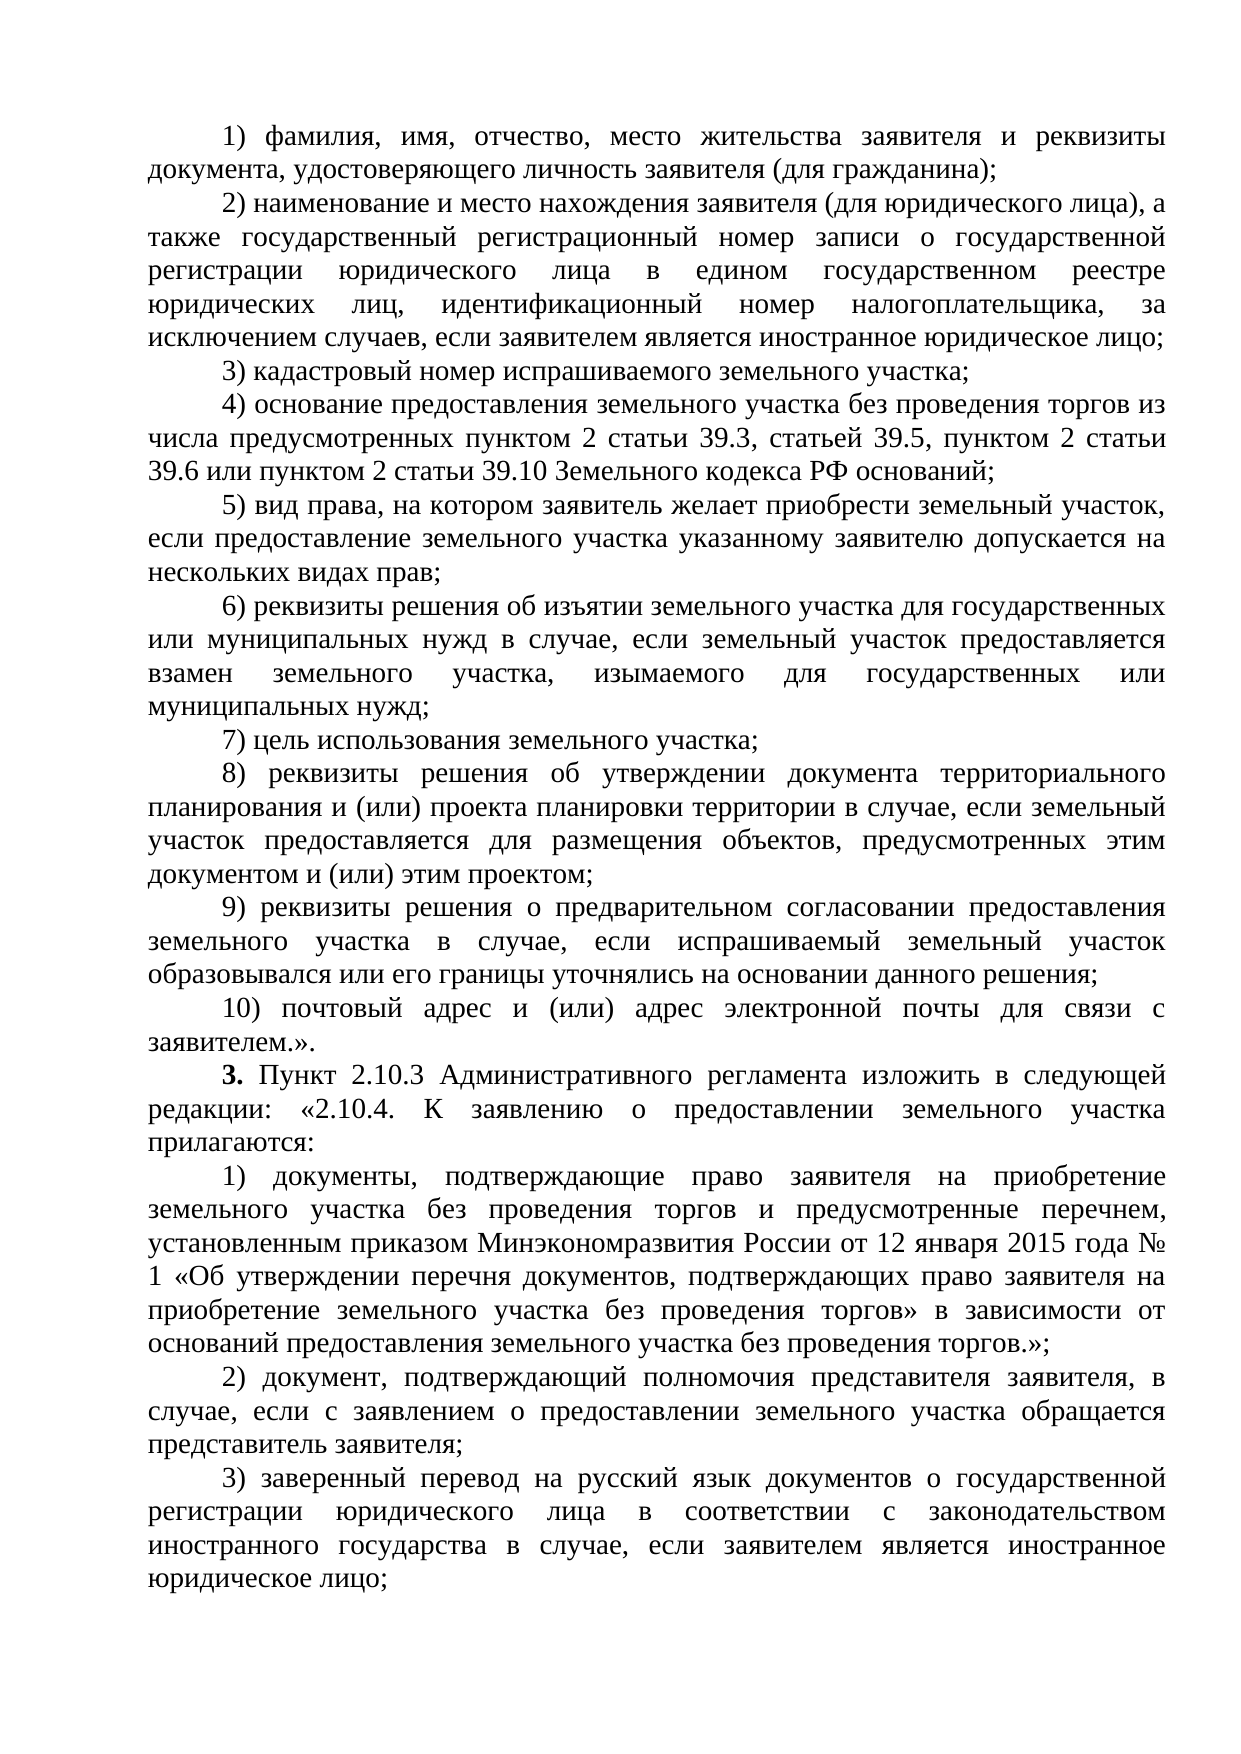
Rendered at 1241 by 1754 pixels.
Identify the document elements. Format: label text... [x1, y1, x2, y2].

text 3) кадастровый номер испрашиваемого земельного участка; [148, 353, 1167, 386]
text 3) заверенный перевод на русский язык документов о государственной регистрации юридического лица в соответствии с законодательством иностранного государства в случае, если заявителем является иностранное юридическое лицо; [148, 1460, 1167, 1594]
text 2) наименование и место нахождения заявителя (для юридического лица), а также государственный регистрационный номер записи о государственной регистрации юридического лица в едином государственном реестре юридических лиц, идентификационный номер налогоплательщика, за исключением случаев, если заявителем является иностранное юридическое лицо; [148, 185, 1167, 353]
text 7) цель использования земельного участка; [148, 722, 1167, 755]
text 8) реквизиты решения об утверждении документа территориального планирования и (или) проекта планировки территории в случае, если земельный участок предоставляется для размещения объектов, предусмотренных этим документом и (или) этим проектом; [148, 755, 1167, 889]
text 2) документ, подтверждающий полномочия представителя заявителя, в случае, если с заявлением о предоставлении земельного участка обращается представитель заявителя; [148, 1359, 1167, 1460]
text 9) реквизиты решения о предварительном согласовании предоставления земельного участка в случае, если испрашиваемый земельный участок образовывался или его границы уточнялись на основании данного решения; [148, 889, 1167, 990]
text 5) вид права, на котором заявитель желает приобрести земельный участок, если предоставление земельного участка указанному заявителю допускается на нескольких видах прав; [148, 487, 1167, 588]
text 3. Пункт 2.10.3 Административного регламента изложить в следующей редакции: «2.10.4. К заявлению о предоставлении земельного участка прилагаются: [148, 1057, 1167, 1158]
text 10) почтовый адрес и (или) адрес электронной почты для связи с заявителем.». [148, 990, 1167, 1057]
text 4) основание предоставления земельного участка без проведения торгов из числа предусмотренных пунктом 2 статьи 39.3, статьей 39.5, пунктом 2 статьи 39.6 или пунктом 2 статьи 39.10 Земельного кодекса РФ оснований; [148, 386, 1167, 487]
text 1) фамилия, имя, отчество, место жительства заявителя и реквизиты документа, удостоверяющего личность заявителя (для гражданина); [148, 118, 1167, 185]
text 1) документы, подтверждающие право заявителя на приобретение земельного участка без проведения торгов и предусмотренные перечнем, установленным приказом Минэкономразвития России от 12 января 2015 года № 1 «Об утверждении перечня документов, подтверждающих право заявителя на приобретение земельного участка без проведения торгов» в зависимости от оснований предоставления земельного участка без проведения торгов.»; [148, 1158, 1167, 1359]
text 6) реквизиты решения об изъятии земельного участка для государственных или муниципальных нужд в случае, если земельный участок предоставляется взамен земельного участка, изымаемого для государственных или муниципальных нужд; [148, 588, 1167, 722]
